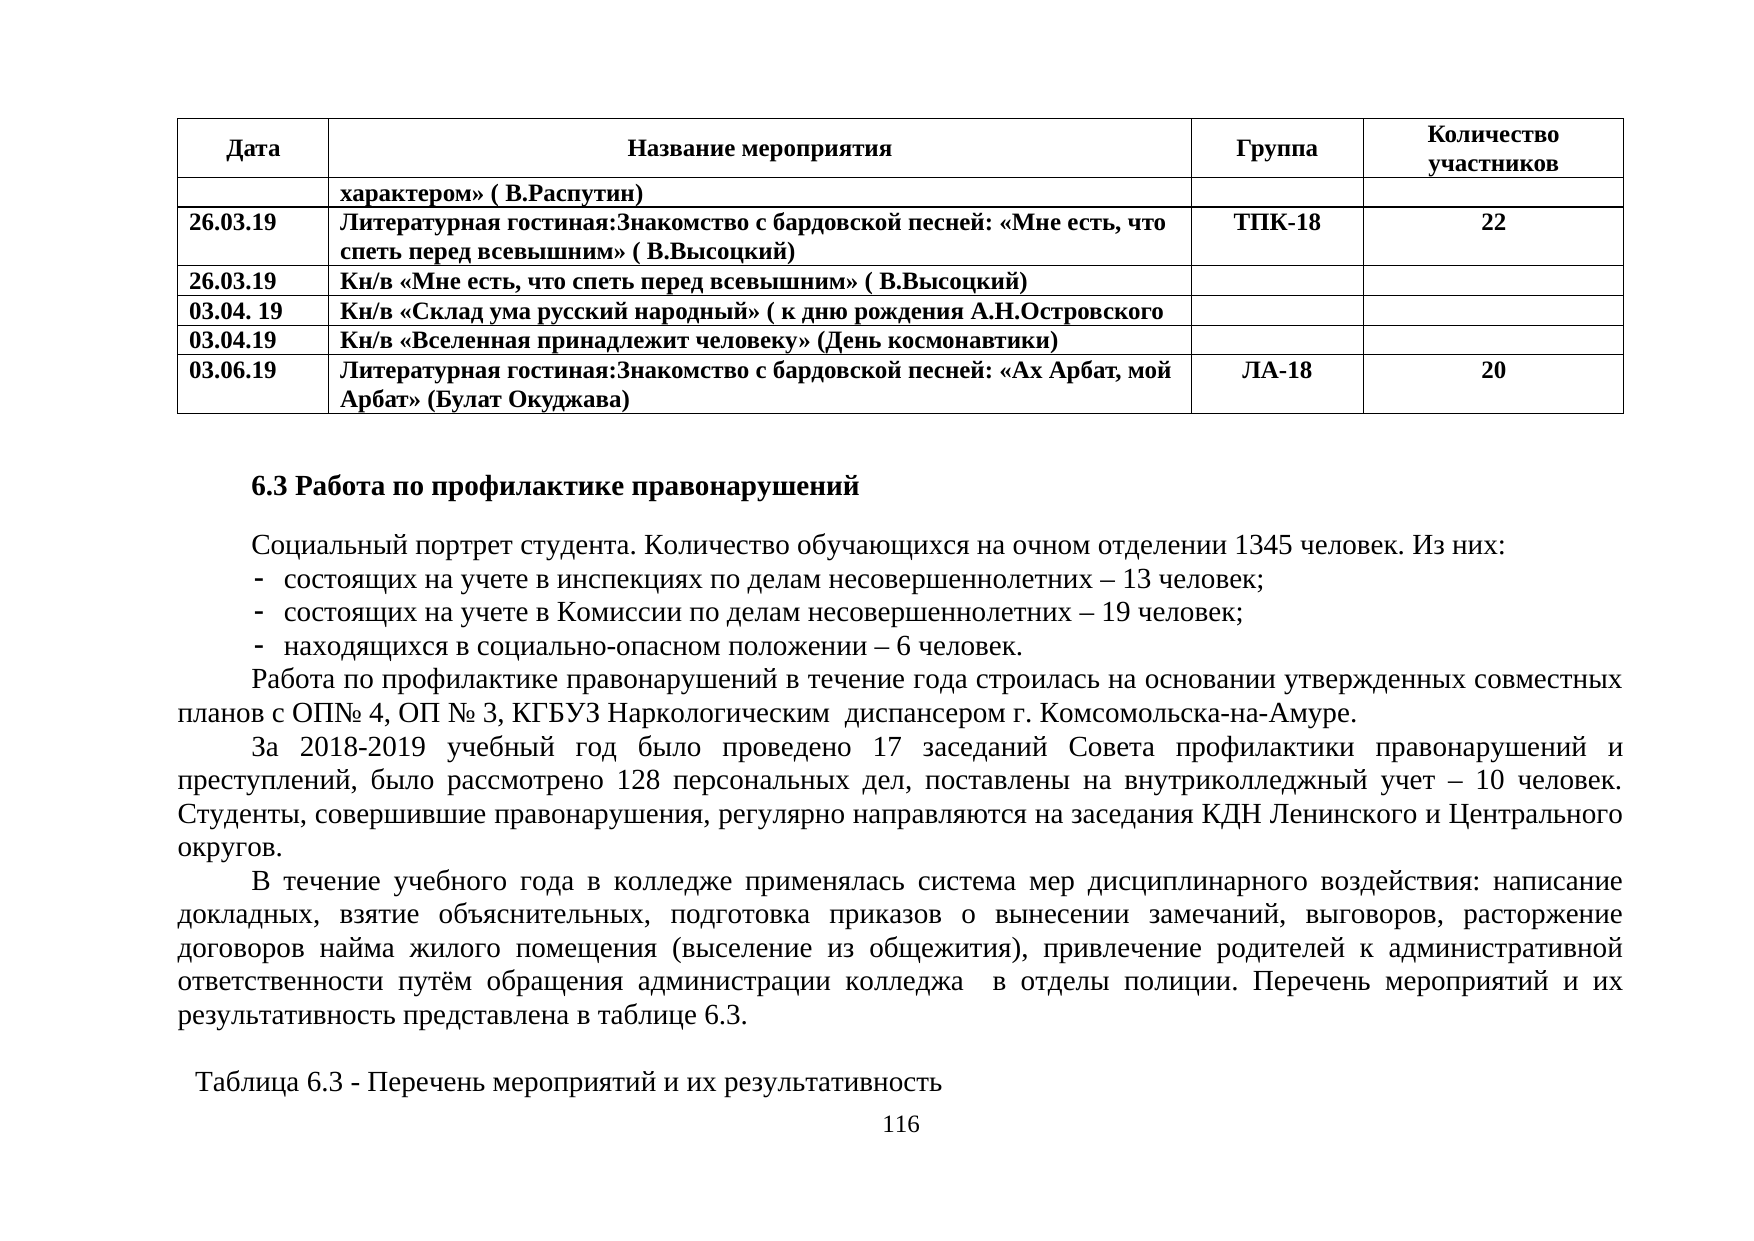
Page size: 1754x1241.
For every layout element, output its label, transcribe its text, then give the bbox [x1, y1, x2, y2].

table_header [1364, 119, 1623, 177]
text За 2018-2019 учебный год было проведено 17 заседаний Совета профилактики правонарушений и преступлений, было рассмотрено 128 персональных дел, поставлены на внутриколледжный учет – 10 человек. Студенты, совершившие правонарушения, регулярно направляются на заседания КДН Ленинского и Центрального округов. [177, 729, 1624, 863]
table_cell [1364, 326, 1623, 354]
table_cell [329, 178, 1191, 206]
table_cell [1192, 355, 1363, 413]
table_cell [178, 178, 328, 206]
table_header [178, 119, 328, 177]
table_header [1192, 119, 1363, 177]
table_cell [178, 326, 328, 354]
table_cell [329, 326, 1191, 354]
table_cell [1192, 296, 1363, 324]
text В течение учебного года в колледже применялась система мер дисциплинарного воздействия: написание докладных, взятие объяснительных, подготовка приказов о вынесении замечаний, выговоров, расторжение договоров найма жилого помещения (выселение из общежития), привлечение родителей к административной ответственности путём обращения администрации колледжа в отделы полиции. Перечень мероприятий и их результативность представлена в таблице 6.3. [177, 863, 1624, 1031]
list состоящих на учете в Комиссии по делам несовершеннолетних – 19 человек; [177, 594, 1624, 628]
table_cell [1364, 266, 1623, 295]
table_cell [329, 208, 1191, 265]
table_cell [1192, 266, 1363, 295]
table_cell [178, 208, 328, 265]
text Таблица 6.3 - Перечень мероприятий и их результативность [195, 1064, 1624, 1098]
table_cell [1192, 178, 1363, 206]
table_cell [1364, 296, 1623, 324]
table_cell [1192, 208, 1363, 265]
list состоящих на учете в инспекциях по делам несовершеннолетних – 13 человек; [177, 561, 1624, 594]
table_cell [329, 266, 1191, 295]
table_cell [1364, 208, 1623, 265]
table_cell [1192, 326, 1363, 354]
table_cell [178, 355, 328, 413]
text 6.3 Работа по профилактике правонарушений [177, 468, 1624, 501]
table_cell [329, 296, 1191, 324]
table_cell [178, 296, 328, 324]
list находящихся в социально-опасном положении – 6 человек. [177, 628, 1624, 662]
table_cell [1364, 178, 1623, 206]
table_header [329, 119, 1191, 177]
text Работа по профилактике правонарушений в течение года строилась на основании утвержденных совместных планов с ОП№ 4, ОП № 3, КГБУЗ Наркологическим диспансером г. Комсомольска-на-Амуре. [177, 662, 1624, 729]
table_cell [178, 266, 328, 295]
text Социальный портрет студента. Количество обучающихся на очном отделении 1345 человек. Из них: [177, 527, 1624, 561]
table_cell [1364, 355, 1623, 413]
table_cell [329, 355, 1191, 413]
